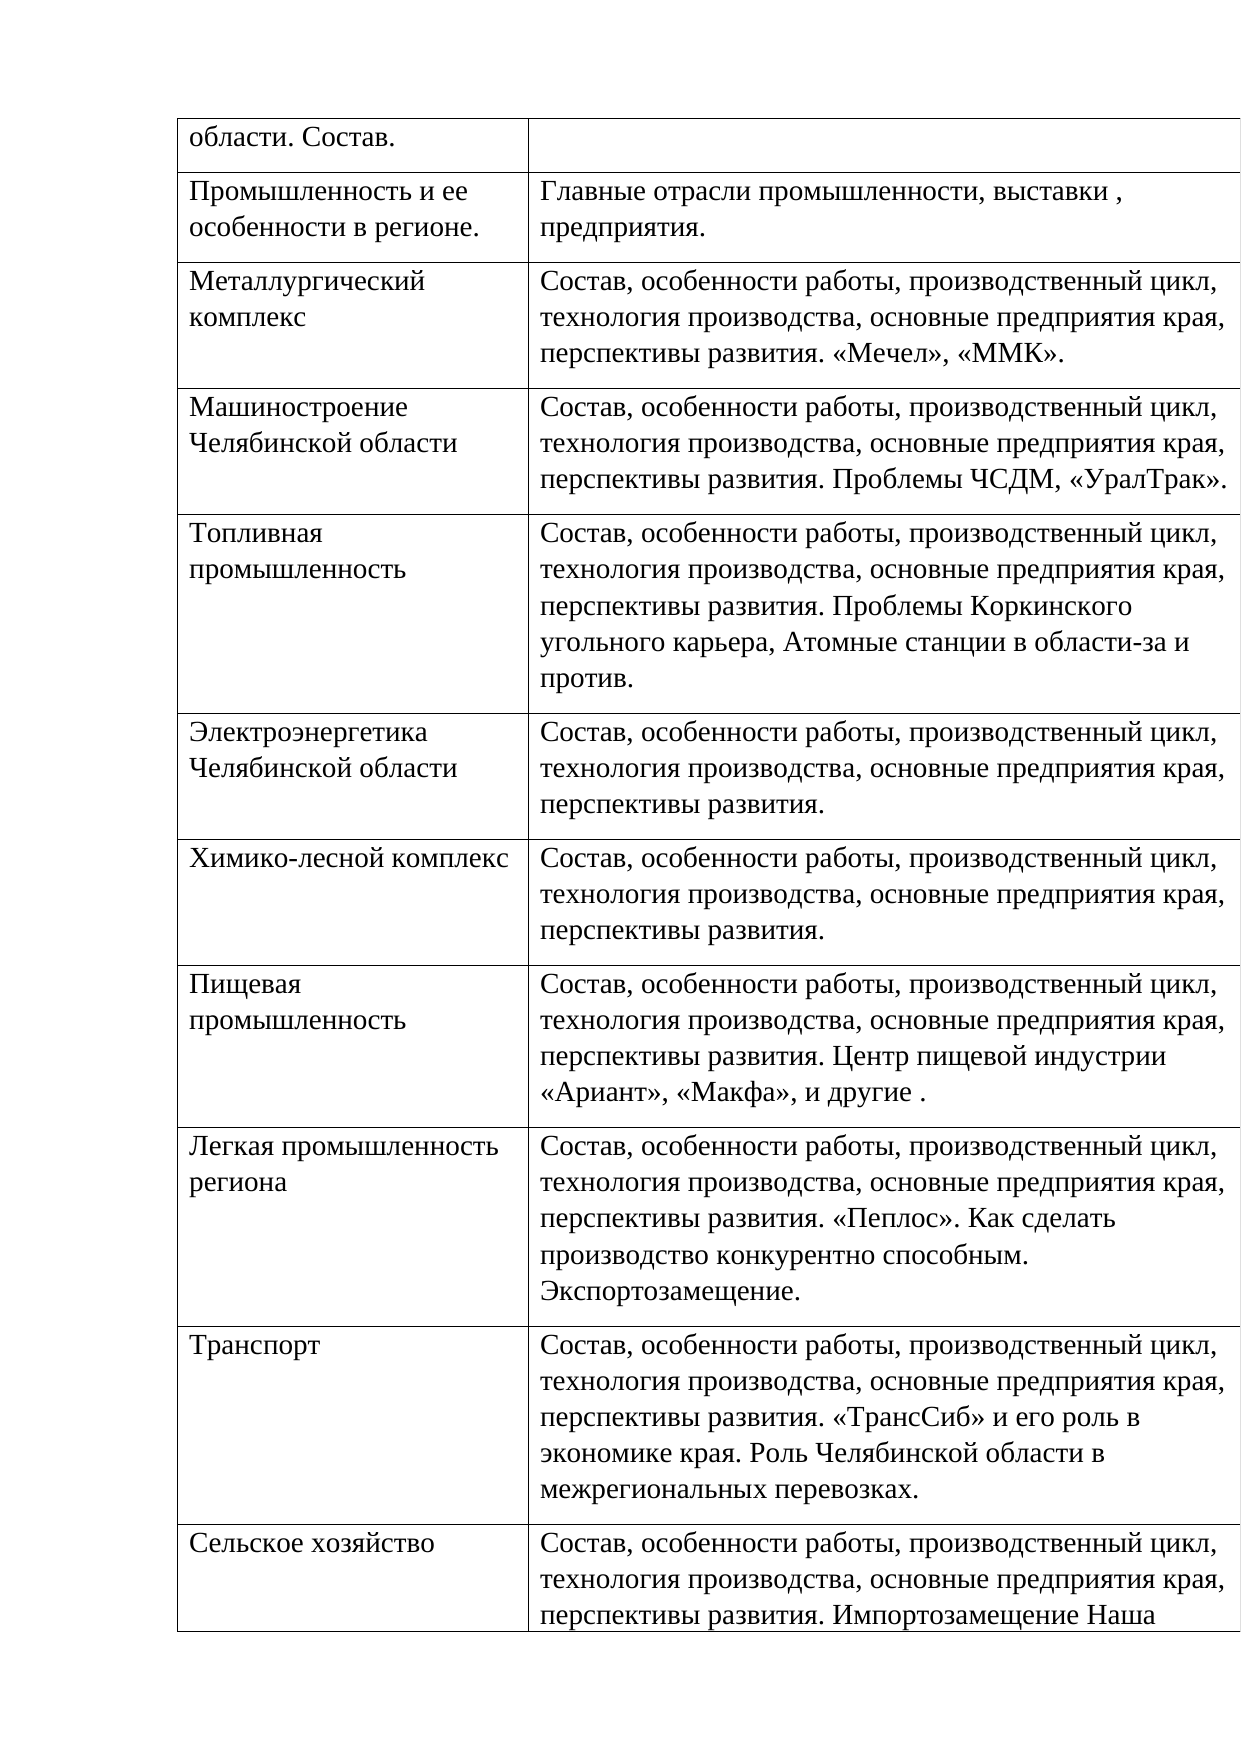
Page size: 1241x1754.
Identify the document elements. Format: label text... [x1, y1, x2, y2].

table_cell Легкая промышленность региона [178, 1128, 528, 1326]
table_cell Топливная промышленность [178, 515, 528, 713]
table_cell Состав, особенности работы, производственный цикл, технология производства, основные предприятия края, перспективы развития. [529, 714, 1240, 839]
table_cell Пищевая промышленность [178, 966, 528, 1127]
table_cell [178, 119, 528, 172]
table_cell Машиностроение Челябинской области [178, 389, 528, 514]
table_cell Состав, особенности работы, производственный цикл, технология производства, основные предприятия края, перспективы развития. «ТрансСиб» и его роль в экономике края. Роль Челябинской области в межрегиональных перевозках. [529, 1327, 1240, 1524]
table_cell Состав, особенности работы, производственный цикл, технология производства, основные предприятия края, перспективы развития. Проблемы ЧСДМ, «УралТрак». [529, 389, 1240, 514]
table_cell Электроэнергетика Челябинской области [178, 714, 528, 839]
table_cell Сельское хозяйство [178, 1525, 528, 1631]
table_cell Состав, особенности работы, производственный цикл, технология производства, основные предприятия края, перспективы развития. Центр пищевой индустрии «Ариант», «Макфа», и другие . [529, 966, 1240, 1127]
table_cell Состав, особенности работы, производственный цикл, технология производства, основные предприятия края, перспективы развития. [529, 840, 1240, 965]
table_cell Главные отрасли промышленности, выставки , предприятия. [529, 173, 1240, 262]
table_cell Химико-лесной комплекс [178, 840, 528, 965]
table_cell Промышленность и ее особенности в регионе. [178, 173, 528, 262]
table_cell Транспорт [178, 1327, 528, 1524]
table_cell Состав, особенности работы, производственный цикл, технология производства, основные предприятия края, перспективы развития. «Пеплос». Как сделать производство конкурентно способным. Экспортозамещение. [529, 1128, 1240, 1326]
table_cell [529, 119, 1240, 172]
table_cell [529, 1525, 1240, 1631]
table_cell Состав, особенности работы, производственный цикл, технология производства, основные предприятия края, перспективы развития. Проблемы Коркинского угольного карьера, Атомные станции в области-за и против. [529, 515, 1240, 713]
table_cell Металлургический комплекс [178, 263, 528, 388]
table_cell Состав, особенности работы, производственный цикл, технология производства, основные предприятия края, перспективы развития. «Мечел», «ММК». [529, 263, 1240, 388]
